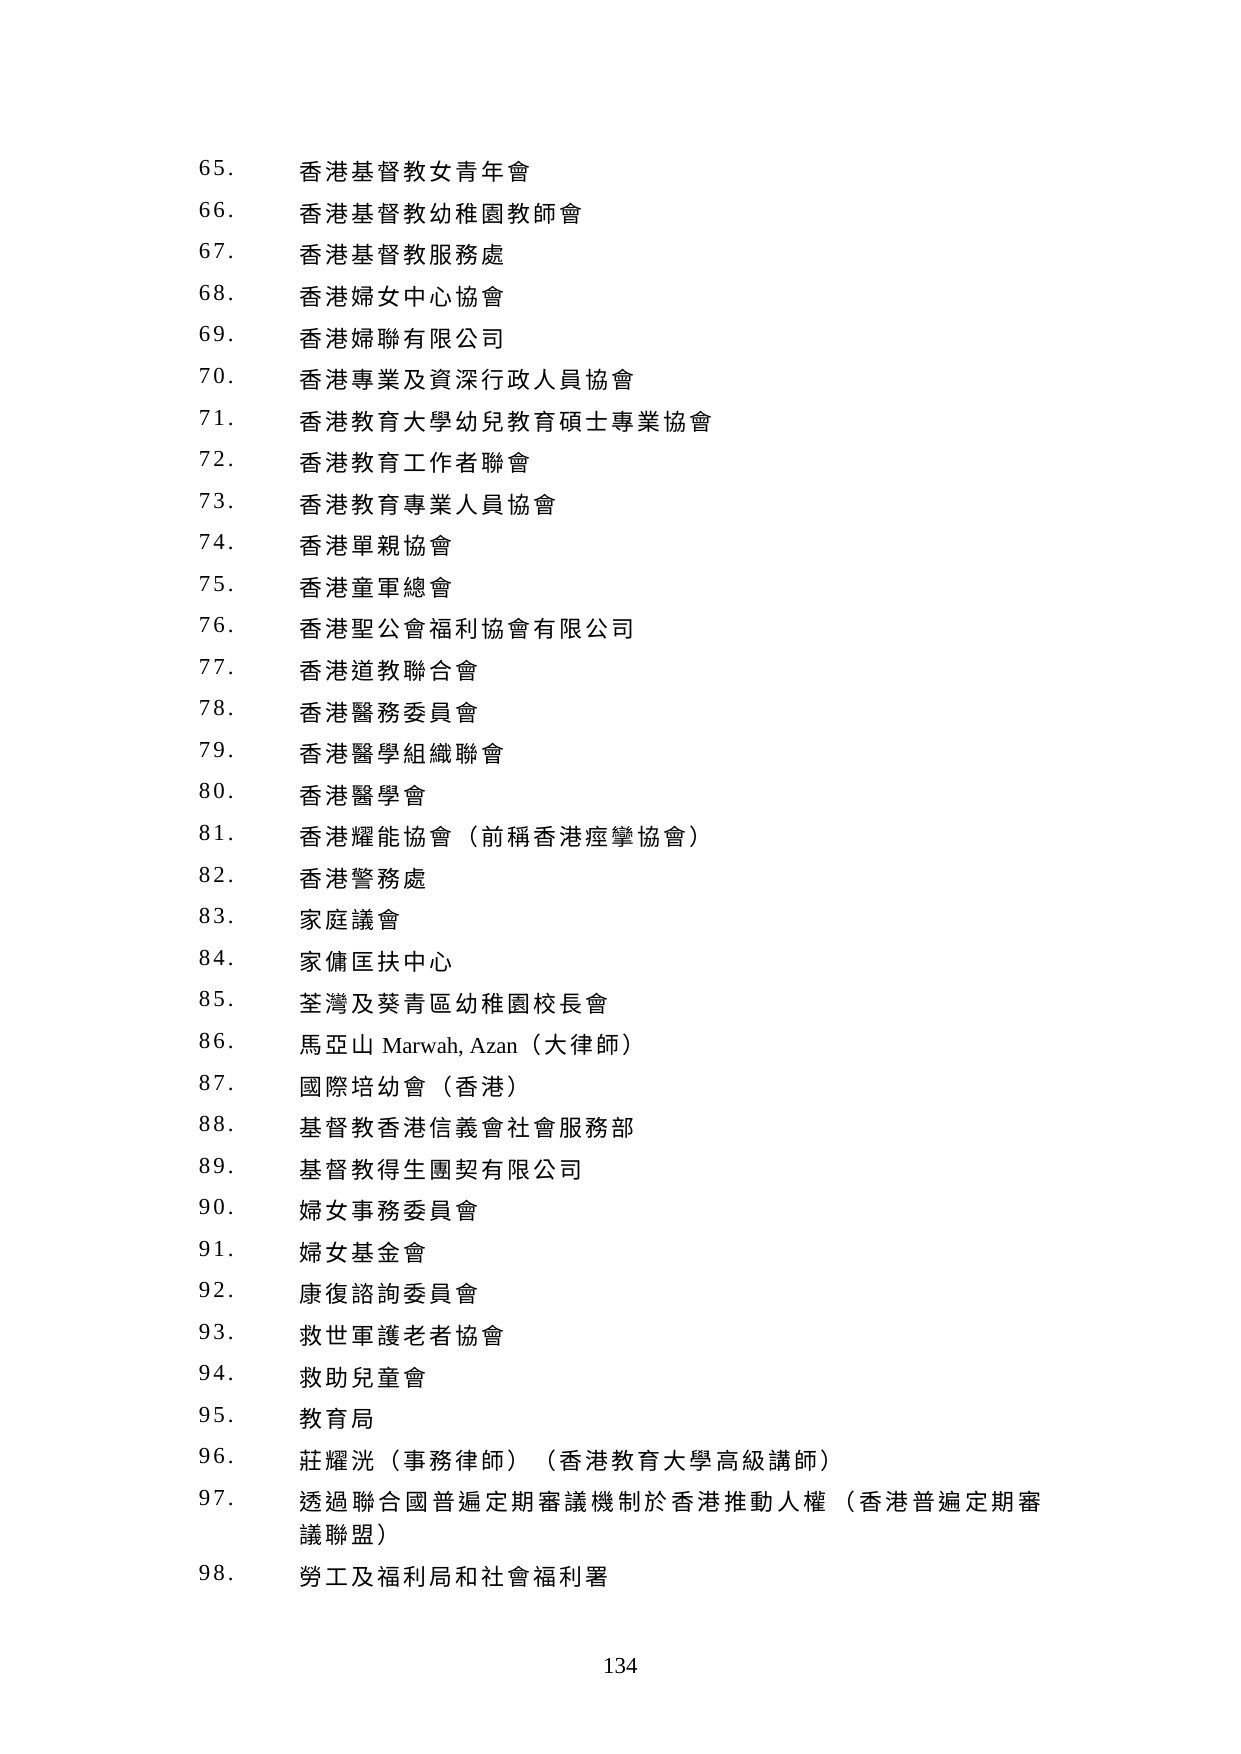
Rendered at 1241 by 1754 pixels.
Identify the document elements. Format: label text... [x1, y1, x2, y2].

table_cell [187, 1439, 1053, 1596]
table_cell [187, 233, 288, 275]
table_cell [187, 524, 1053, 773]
table_cell 香港專業及資深行政人員協會 [288, 358, 1053, 399]
table_cell 香港基督教幼稚園教師會 [288, 192, 1053, 233]
table_cell [187, 150, 288, 192]
table_cell 香港教育專業人員協會 [288, 483, 1053, 524]
table_cell 香港婦聯有限公司 [288, 316, 1053, 358]
table_cell [187, 316, 288, 358]
table_cell [187, 192, 288, 233]
table_cell [187, 441, 288, 482]
table_cell 香港教育工作者聯會 [288, 441, 1053, 482]
table_cell [187, 275, 288, 316]
table_cell 香港基督教服務處 [288, 233, 1053, 275]
table_cell 香港教育大學幼兒教育碩士專業協會 [288, 399, 1053, 441]
table_cell 香港基督教女青年會 [288, 150, 1053, 192]
table_cell [187, 358, 288, 399]
table_cell [187, 399, 288, 441]
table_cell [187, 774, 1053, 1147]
table_cell 香港婦女中心協會 [288, 275, 1053, 316]
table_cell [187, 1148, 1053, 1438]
table_cell [187, 483, 288, 524]
